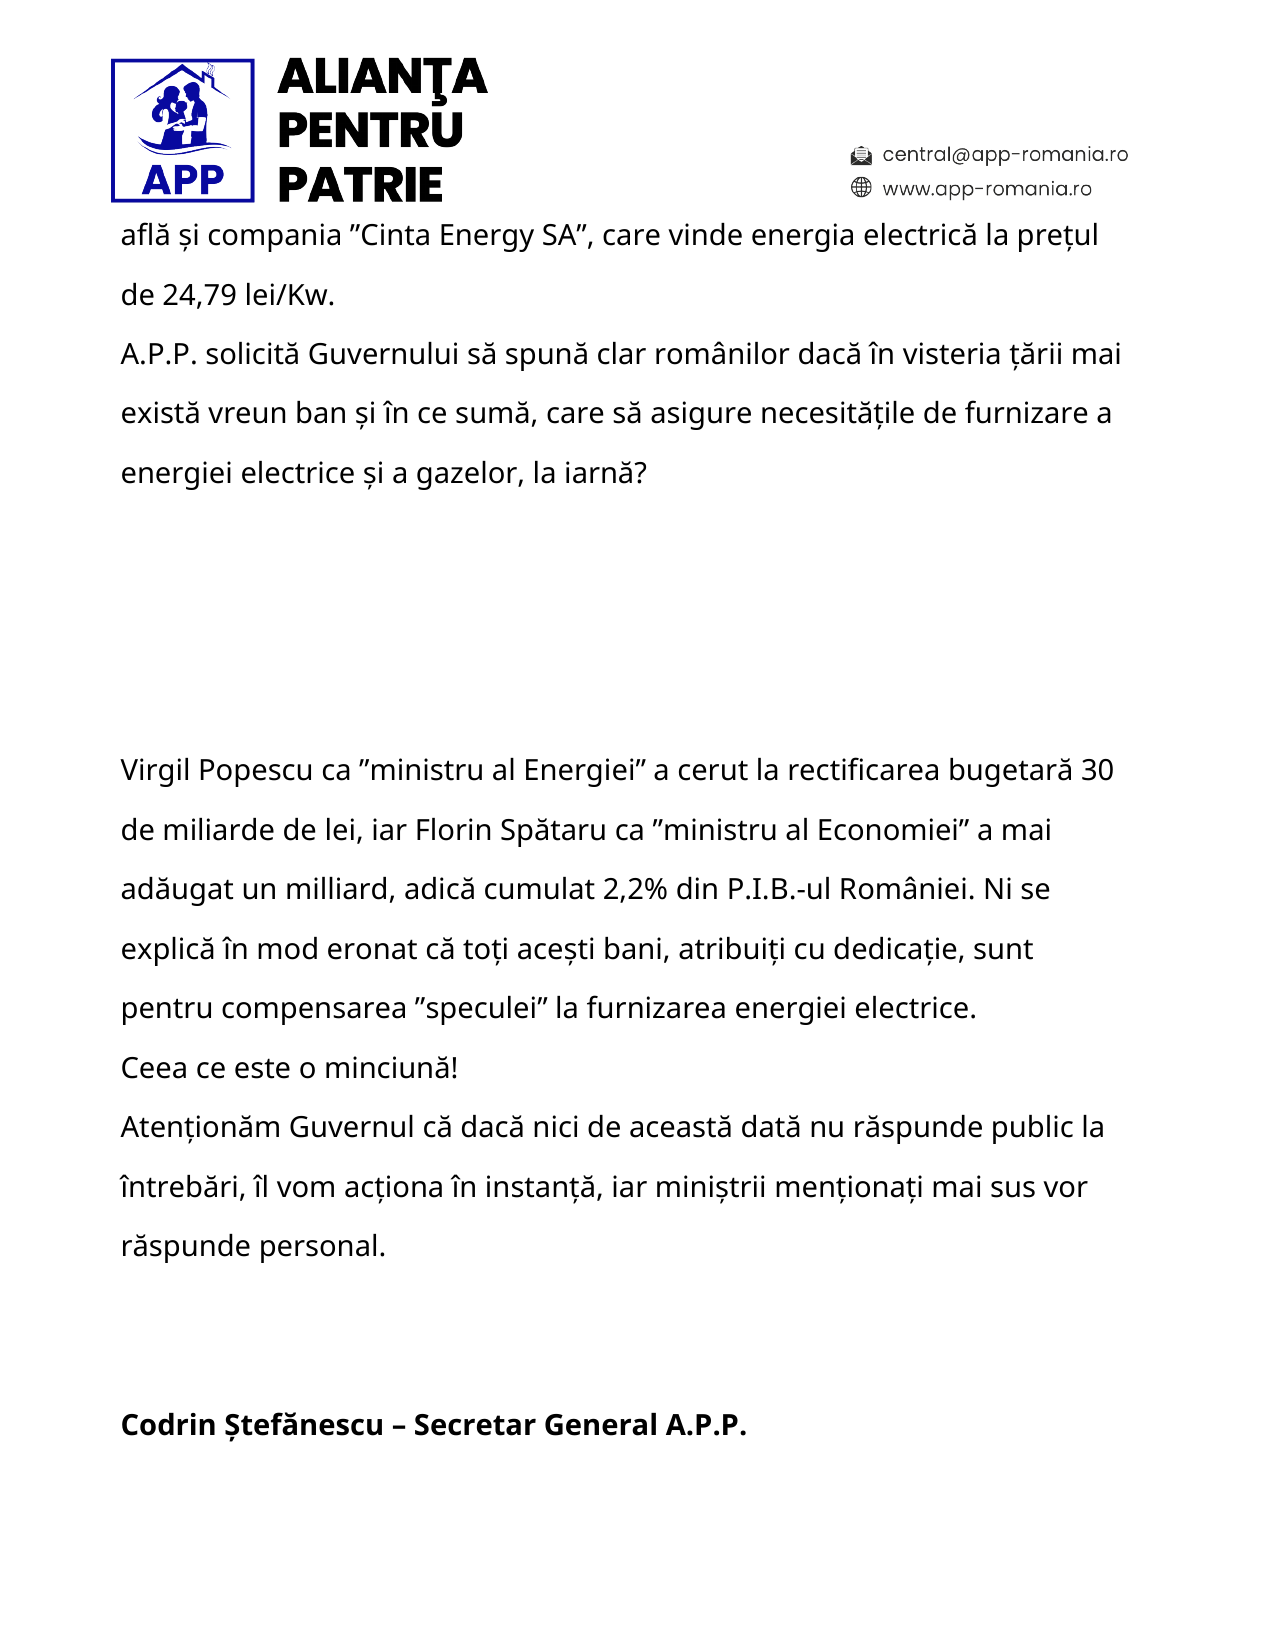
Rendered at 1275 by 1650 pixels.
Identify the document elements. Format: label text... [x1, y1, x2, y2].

text Codrin Ștefănescu – Secretar General A.P.P. [120, 1404, 1125, 1443]
picture [90, 40, 1156, 215]
text Virgil Popescu ca ”ministru al Energiei” a cerut la rectificarea bugetară 30 de miliarde de lei, iar Florin Spătaru ca ”ministru al Economiei” a mai adăugat un milliard, adică cumulat 2,2% din P.I.B.-ul României. Ni se explică în mod eronat că toți acești bani, atribuiți cu dedicație, sunt pentru compensarea ”speculei” la furnizarea energiei electrice. [120, 749, 1125, 1027]
text Ceea ce este o minciună! [120, 1047, 1125, 1087]
text Atenționăm Guvernul că dacă nici de această dată nu răspunde public la întrebări, îl vom acționa în instanță, iar miniștrii menționați mai sus vor răspunde personal. [120, 1106, 1125, 1265]
text A.P.P. solicită Guvernului să spună clar românilor dacă în visteria țării mai există vreun ban și în ce sumă, care să asigure necesitățile de furnizare a energiei electrice și a gazelor, la iarnă? [120, 333, 1125, 492]
